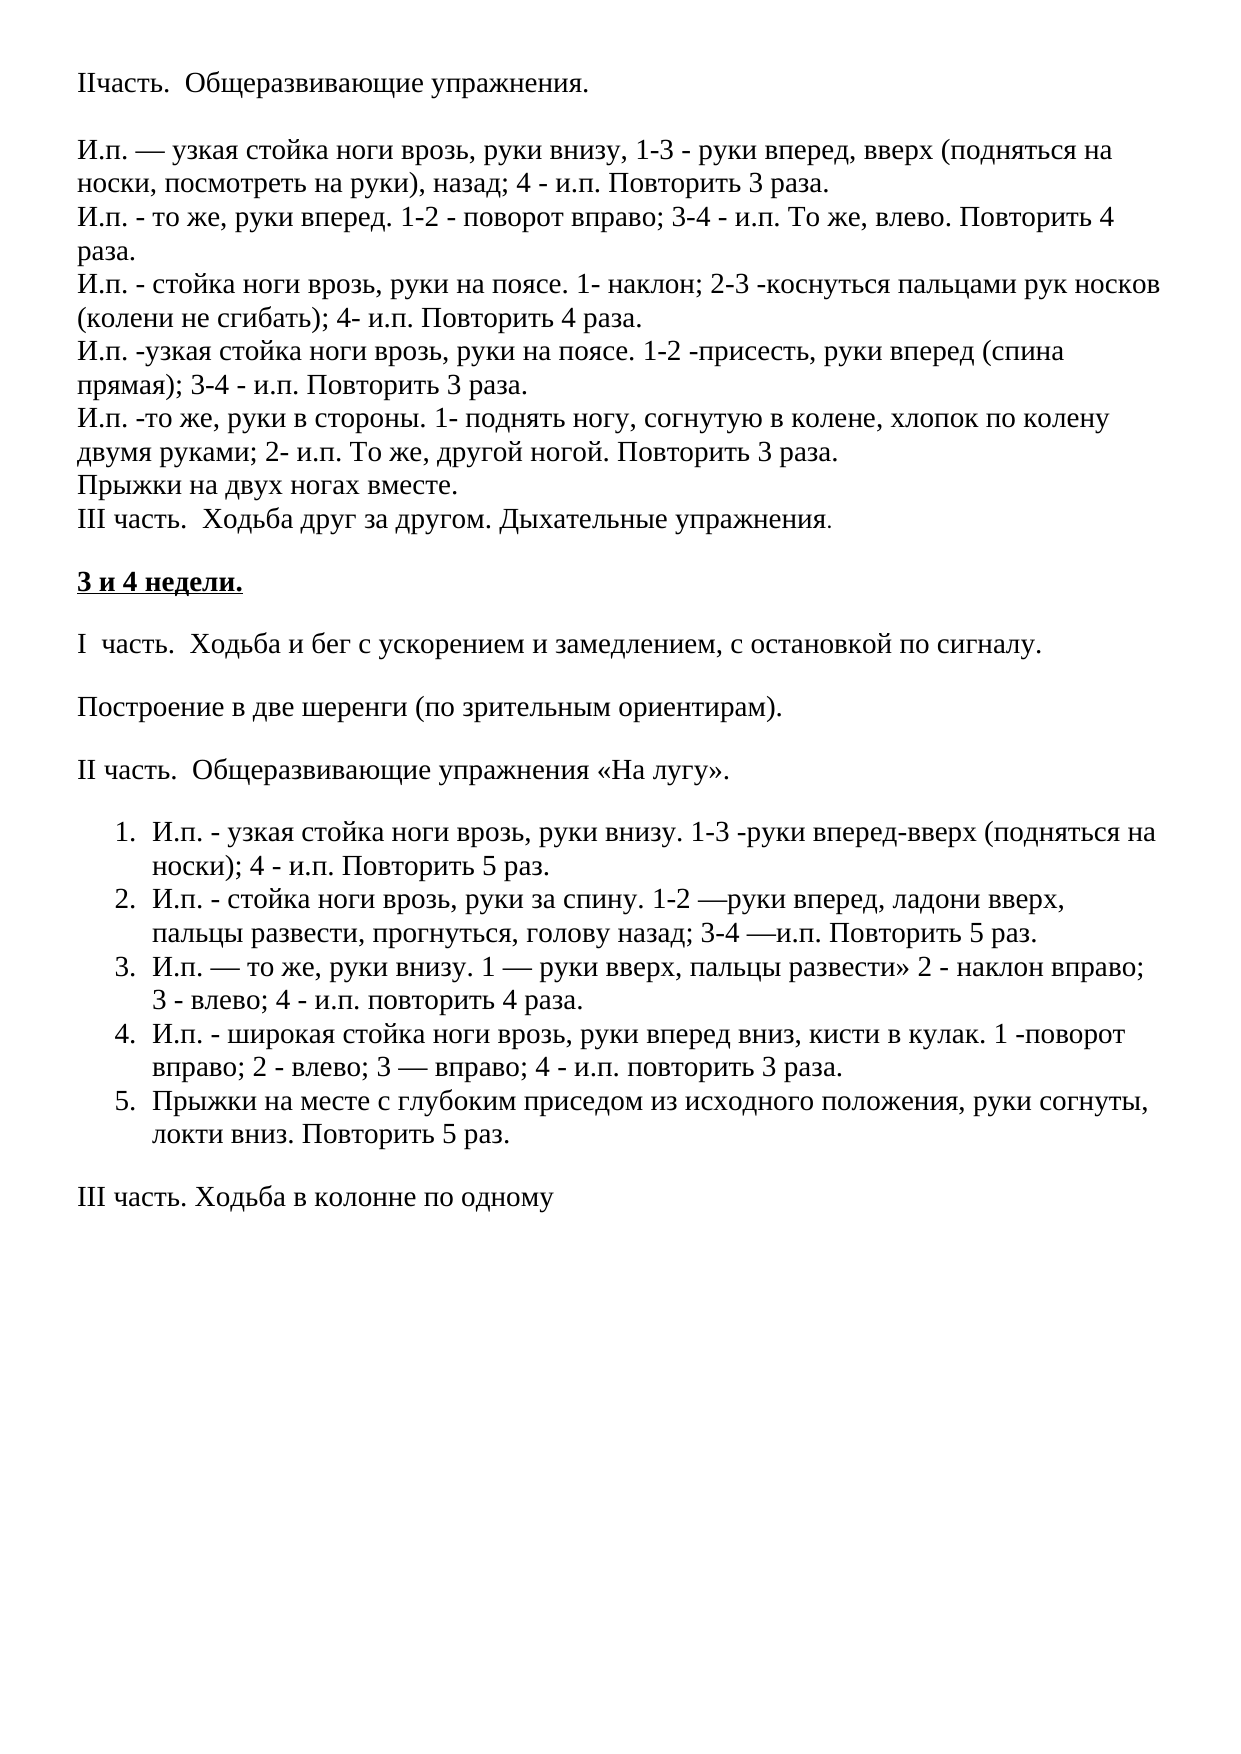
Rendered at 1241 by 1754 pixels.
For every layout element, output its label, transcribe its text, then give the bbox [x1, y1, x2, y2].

text И.п. -то же, руки в стороны. 1- поднять ногу, согнутую в колене, хлопок по колену двумя руками; 2- и.п. То же, другой ногой. Повторить 3 раза. [77, 400, 1163, 467]
text II часть. Общеразвивающие упражнения «На лугу». [77, 752, 1163, 785]
text И.п. — узкая стойка ноги врозь, руки внизу, 1-3 - руки вперед, вверх (подняться на носки, посмотреть на руки), назад; 4 - и.п. Повторить 3 раза. [77, 132, 1163, 199]
list И.п. - стойка ноги врозь, руки за спину. 1-2 —руки вперед, ладони вверх, пальцы развести, прогнуться, голову назад; 3-4 —и.п. Повторить 5 раз. [114, 882, 1163, 949]
text И.п. - то же, руки вперед. 1-2 - поворот вправо; 3-4 - и.п. То же, влево. Повторить 4 раза. [77, 199, 1163, 266]
text III часть. Ходьба друг за другом. Дыхательные упражнения. [77, 501, 1163, 534]
list И.п. - узкая стойка ноги врозь, руки внизу. 1-3 -руки вперед-вверх (подняться на носки); 4 - и.п. Повторить 5 раз. [114, 814, 1163, 882]
text И.п. -узкая стойка ноги врозь, руки на поясе. 1-2 -присесть, руки вперед (спина прямая); 3-4 - и.п. Повторить 3 раза. [77, 333, 1163, 400]
text Построение в две шеренги (по зрительным ориентирам). [77, 689, 1163, 723]
list И.п. — то же, руки внизу. 1 — руки вверх, пальцы развести» 2 - наклон вправо; 3 - влево; 4 - и.п. повторить 4 раза. [114, 949, 1163, 1016]
text III часть. Ходьба в колонне по одному [77, 1179, 1163, 1213]
text Прыжки на двух ногах вместе. [77, 467, 1163, 501]
list Прыжки на месте с глубоким приседом из исходного положения, руки согнуты, локти вниз. Повторить 5 раз. [114, 1083, 1163, 1150]
text И.п. - стойка ноги врозь, руки на поясе. 1- наклон; 2-3 -коснуться пальцами рук носков (колени не сгибать); 4- и.п. Повторить 4 раза. [77, 266, 1163, 333]
text I часть. Ходьба и бег с ускорением и замедлением, с остановкой по сигналу. [77, 626, 1163, 660]
text 3 и 4 недели. [77, 564, 1163, 597]
list И.п. - широкая стойка ноги врозь, руки вперед вниз, кисти в кулак. 1 -поворот вправо; 2 - влево; 3 — вправо; 4 - и.п. повторить 3 раза. [114, 1016, 1163, 1083]
text IIчасть. Общеразвивающие упражнения. [77, 65, 1163, 98]
